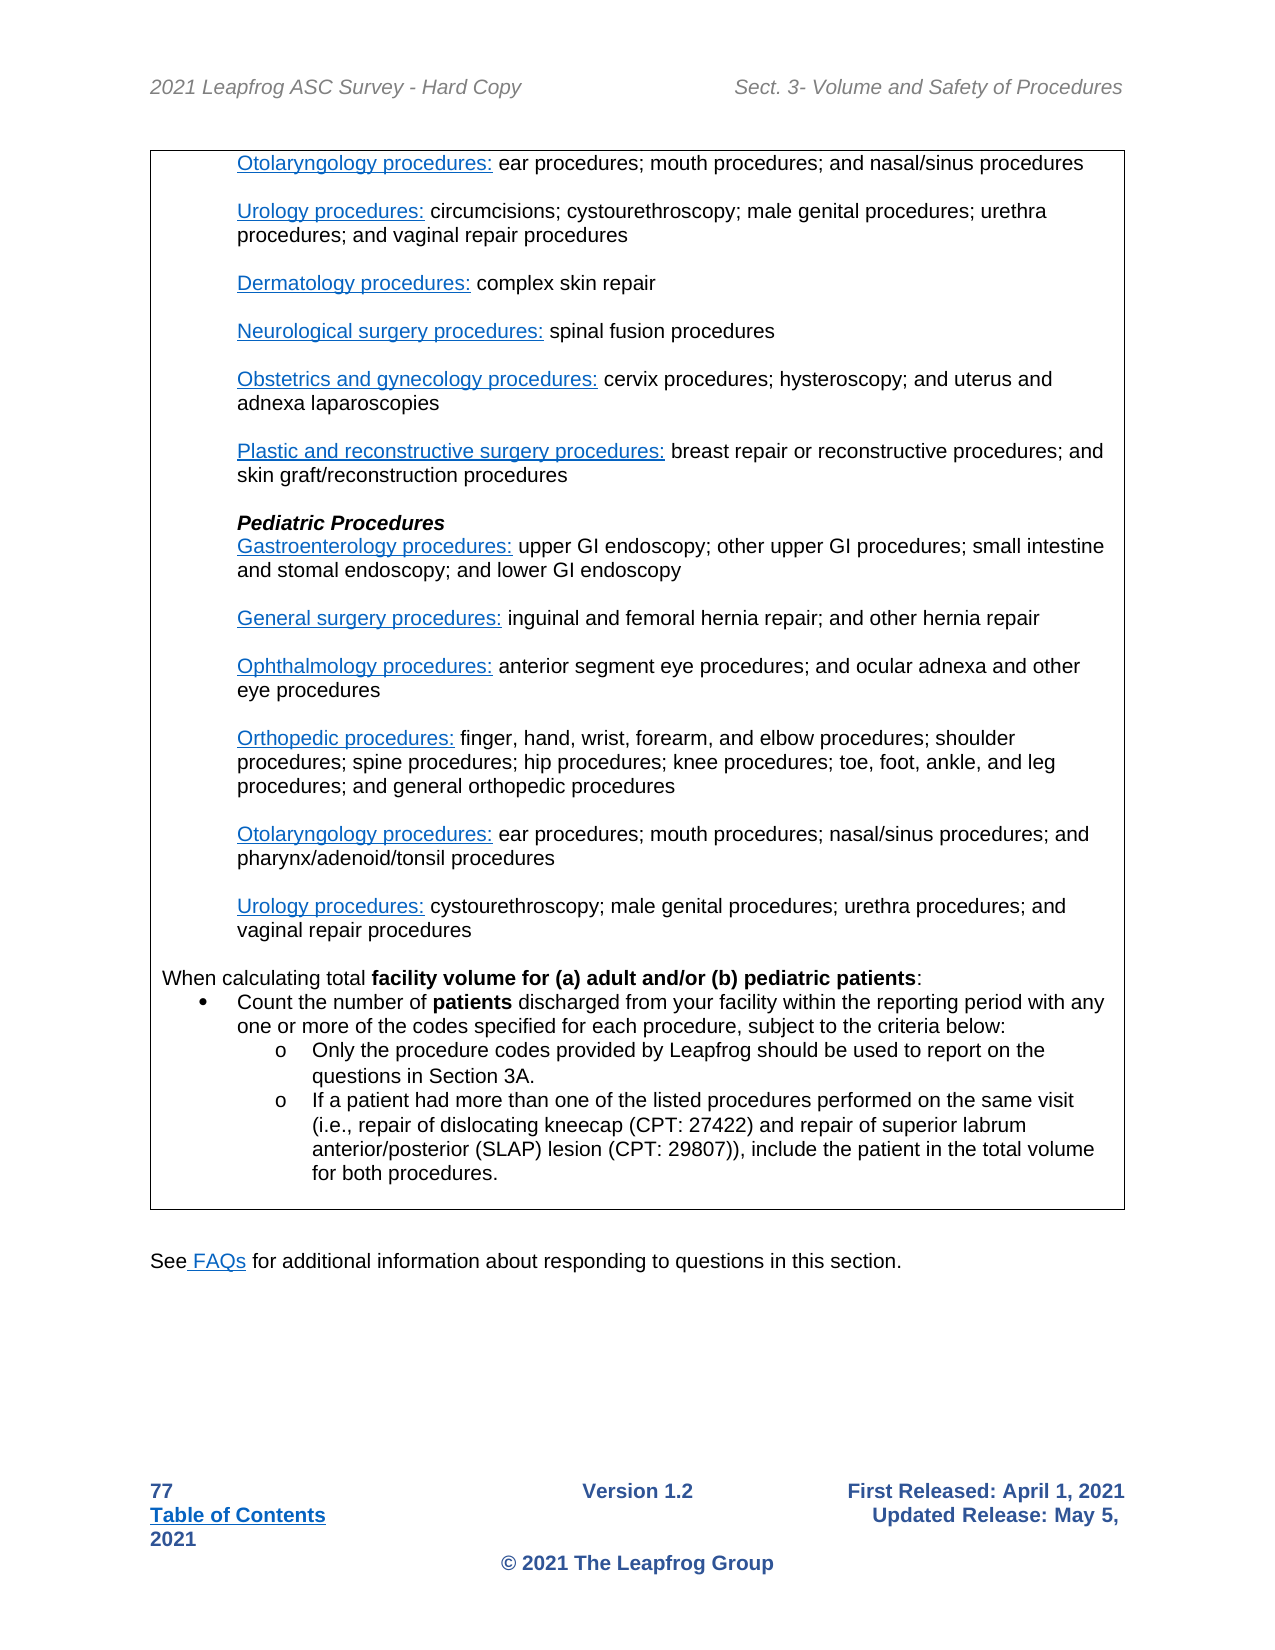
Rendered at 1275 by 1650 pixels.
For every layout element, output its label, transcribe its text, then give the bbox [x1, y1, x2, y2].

text See FAQs for additional information about responding to questions in this section. [150, 1249, 1125, 1273]
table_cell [151, 151, 1124, 1209]
